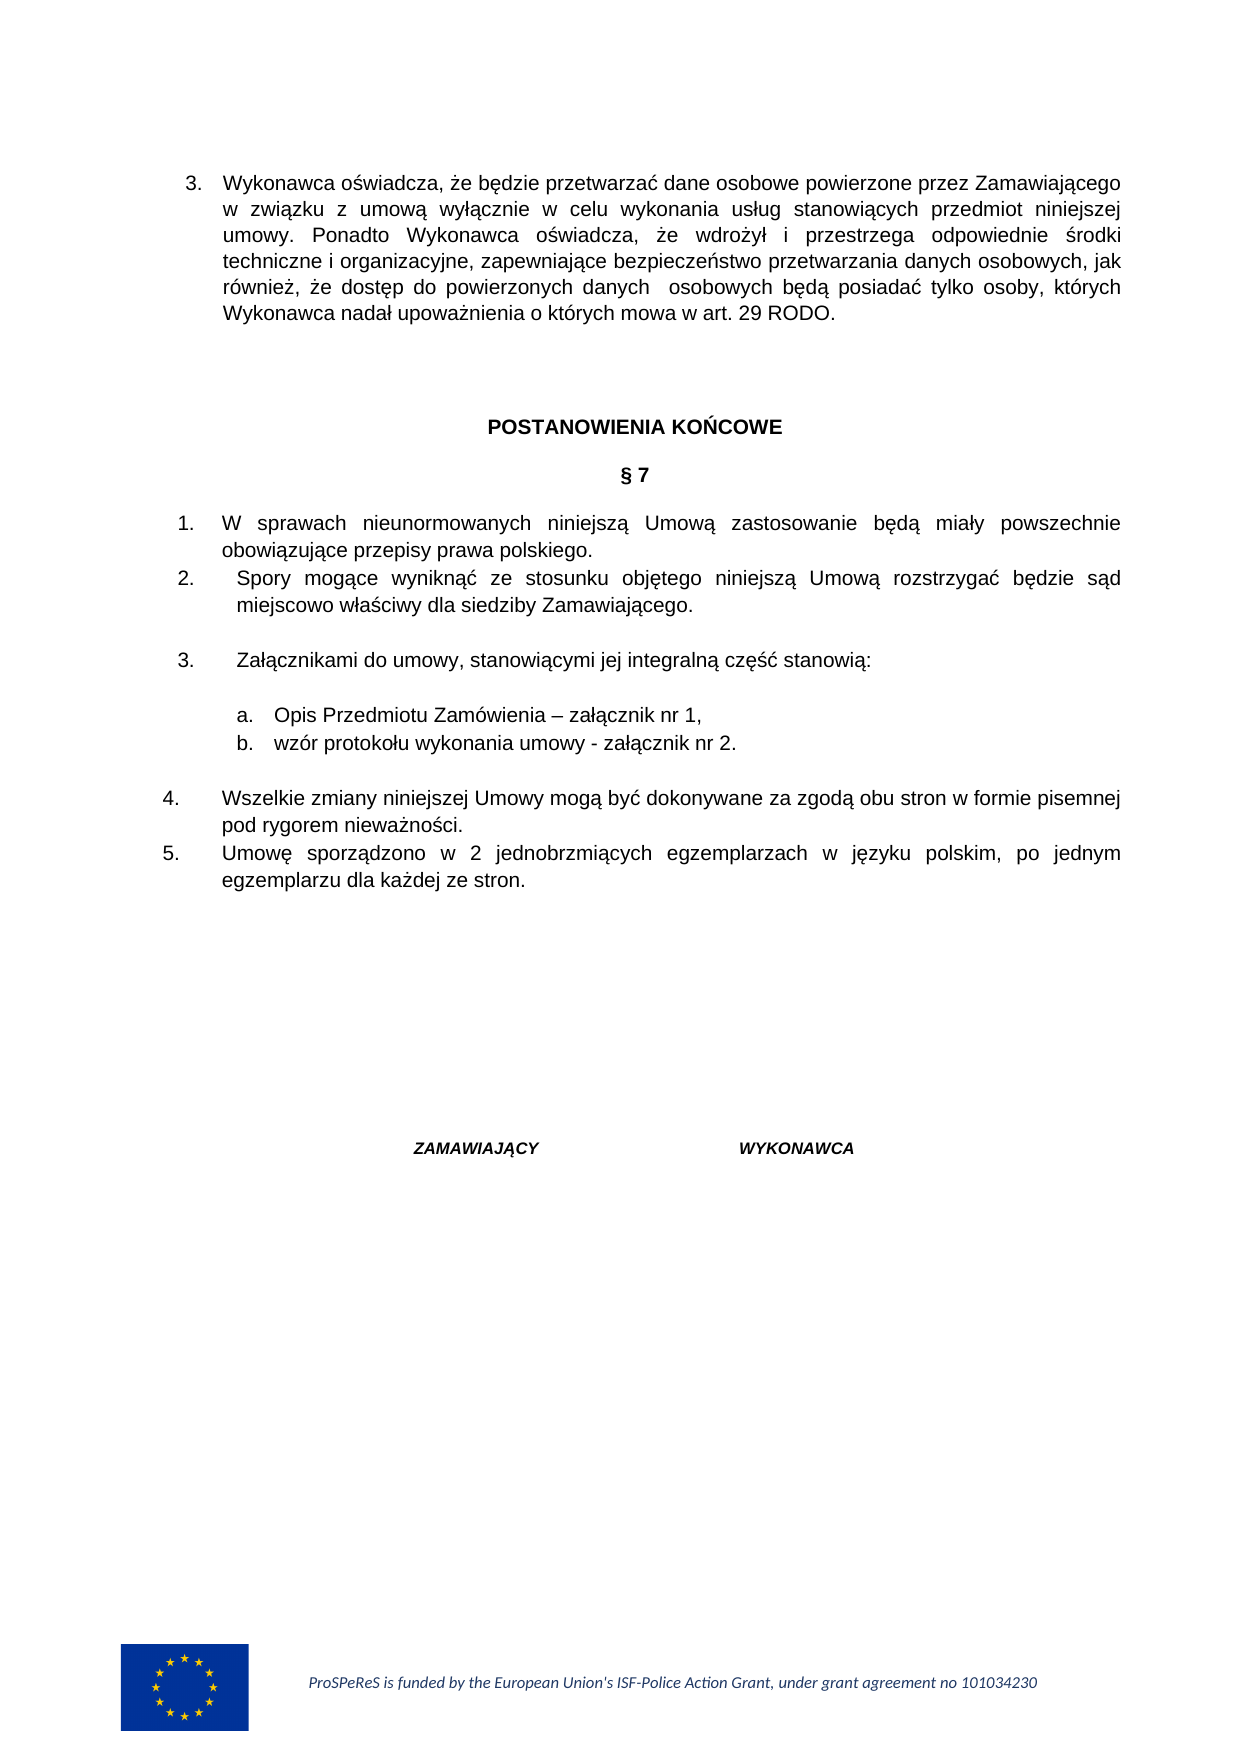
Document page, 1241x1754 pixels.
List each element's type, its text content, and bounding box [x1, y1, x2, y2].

list Wszelkie zmiany niniejszej Umowy mogą być dokonywane za zgodą obu stron w formie pisemnej pod rygorem nieważności. [162, 786, 1122, 837]
list Opis Przedmiotu Zamówienia – załącznik nr 1, [236, 703, 1122, 727]
text POSTANOWIENIA KOŃCOWE [148, 415, 1122, 439]
picture [120, 1644, 249, 1731]
list Załącznikami do umowy, stanowiącymi jej integralną część stanowią: [177, 648, 1122, 672]
list wzór protokołu wykonania umowy - załącznik nr 2. [236, 731, 1122, 754]
text ZAMAWIAJĄCY WYKONAWCA [148, 1139, 1122, 1158]
list Umowę sporządzono w 2 jednobrzmiących egzemplarzach w języku polskim, po jednym egzemplarzu dla każdej ze stron. [162, 841, 1122, 892]
list W sprawach nieunormowanych niniejszą Umową zastosowanie będą miały powszechnie obowiązujące przepisy prawa polskiego. [177, 511, 1122, 562]
list Spory mogące wyniknąć ze stosunku objętego niniejszą Umową rozstrzygać będzie sąd miejscowo właściwy dla siedziby Zamawiającego. [177, 566, 1122, 617]
text § 7 [148, 463, 1122, 487]
list Wykonawca oświadcza, że będzie przetwarzać dane osobowe powierzone przez Zamawiającego w związku z umową wyłącznie w celu wykonania usług stanowiących przedmiot niniejszej umowy. Ponadto Wykonawca oświadcza, że wdrożył i przestrzega odpowiednie środki techniczne i organizacyjne, zapewniające bezpieczeństwo przetwarzania danych osobowych, jak również, że dostęp do powierzonych danych osobowych będą posiadać tylko osoby, których Wykonawca nadał upoważnienia o których mowa w art. 29 RODO. [185, 171, 1122, 324]
